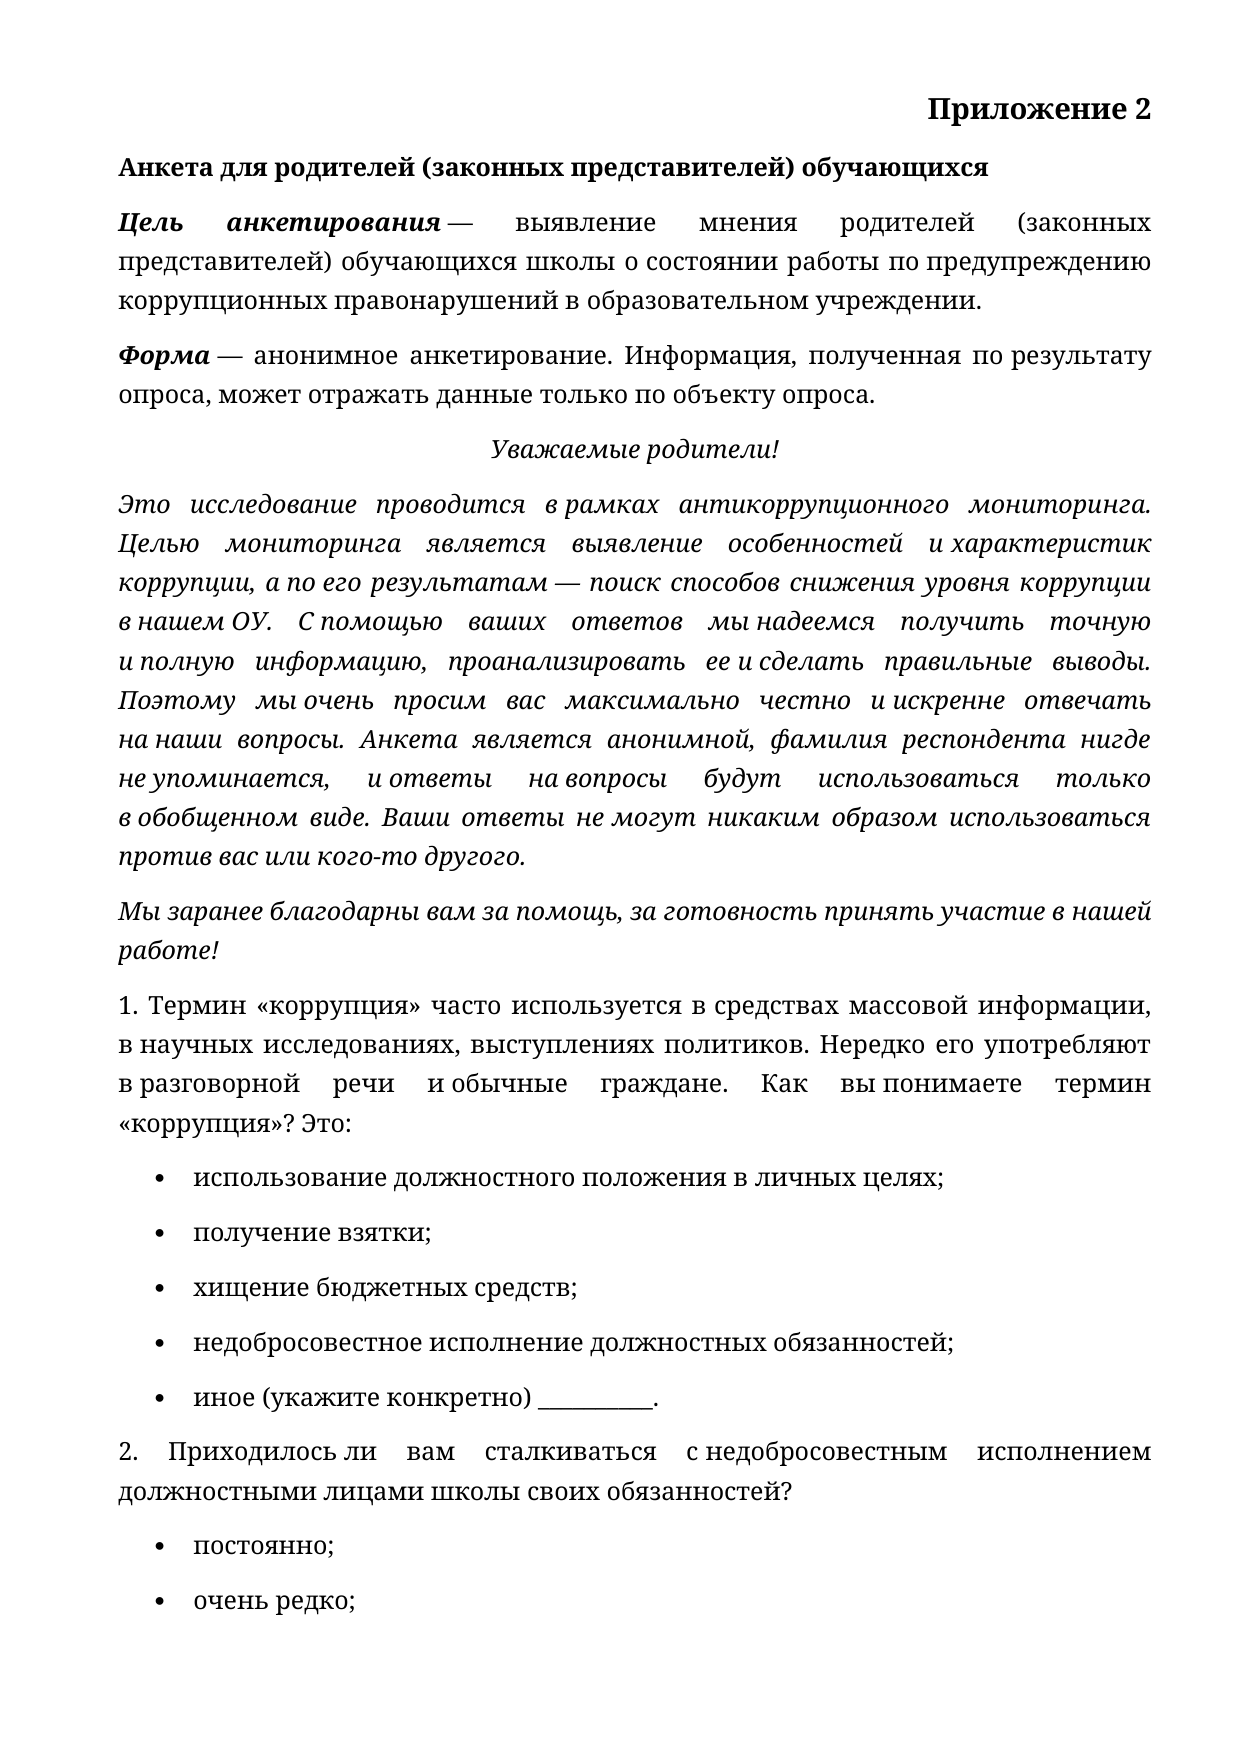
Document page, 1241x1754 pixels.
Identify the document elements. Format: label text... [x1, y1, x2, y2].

list получение взятки; [156, 1215, 1152, 1249]
text 1. Термин «коррупция» часто используется в средствах массовой информации, в научных исследованиях, выступлениях политиков. Нередко его употребляют в разговорной речи и обычные граждане. Как вы понимаете термин «коррупция»? Это: [118, 988, 1152, 1139]
list хищение бюджетных средств; [156, 1270, 1152, 1304]
list использование должностного положения в личных целях; [156, 1160, 1152, 1194]
text Это исследование проводится в рамках антикоррупционного мониторинга. Целью мониторинга является выявление особенностей и характеристик коррупции, а по его результатам — поиск способов снижения уровня коррупции в нашем ОУ. С помощью ваших ответов мы надеемся получить точную и полную информацию, проанализировать ее и сделать правильные выводы. Поэтому мы очень просим вас максимально честно и искренне отвечать на наши вопросы. Анкета является анонимной, фамилия респондента нигде не упоминается, и ответы на вопросы будут использоваться только в обобщенном виде. Ваши ответы не могут никаким образом использоваться против вас или кого-то другого. [118, 487, 1152, 873]
text Приложение 2 [118, 89, 1152, 128]
text Форма — анонимное анкетирование. Информация, полученная по результату опроса, может отражать данные только по объекту опроса. [118, 338, 1152, 411]
text Уважаемые родители! [118, 432, 1152, 466]
list очень редко; [156, 1583, 1152, 1617]
list постоянно; [156, 1528, 1152, 1562]
list недобросовестное исполнение должностных обязанностей; [156, 1324, 1152, 1358]
text Цель анкетирования — выявление мнения родителей (законных представителей) обучающихся школы о состоянии работы по предупреждению коррупционных правонарушений в образовательном учреждении. [118, 205, 1152, 317]
text 2. Приходилось ли вам сталкиваться с недобросовестным исполнением должностными лицами школы своих обязанностей? [118, 1434, 1152, 1507]
text Анкета для родителей (законных представителей) обучающихся [118, 150, 1152, 184]
text Мы заранее благодарны вам за помощь, за готовность принять участие в нашей работе! [118, 894, 1152, 967]
list иное (укажите конкретно) __________. [156, 1379, 1152, 1413]
